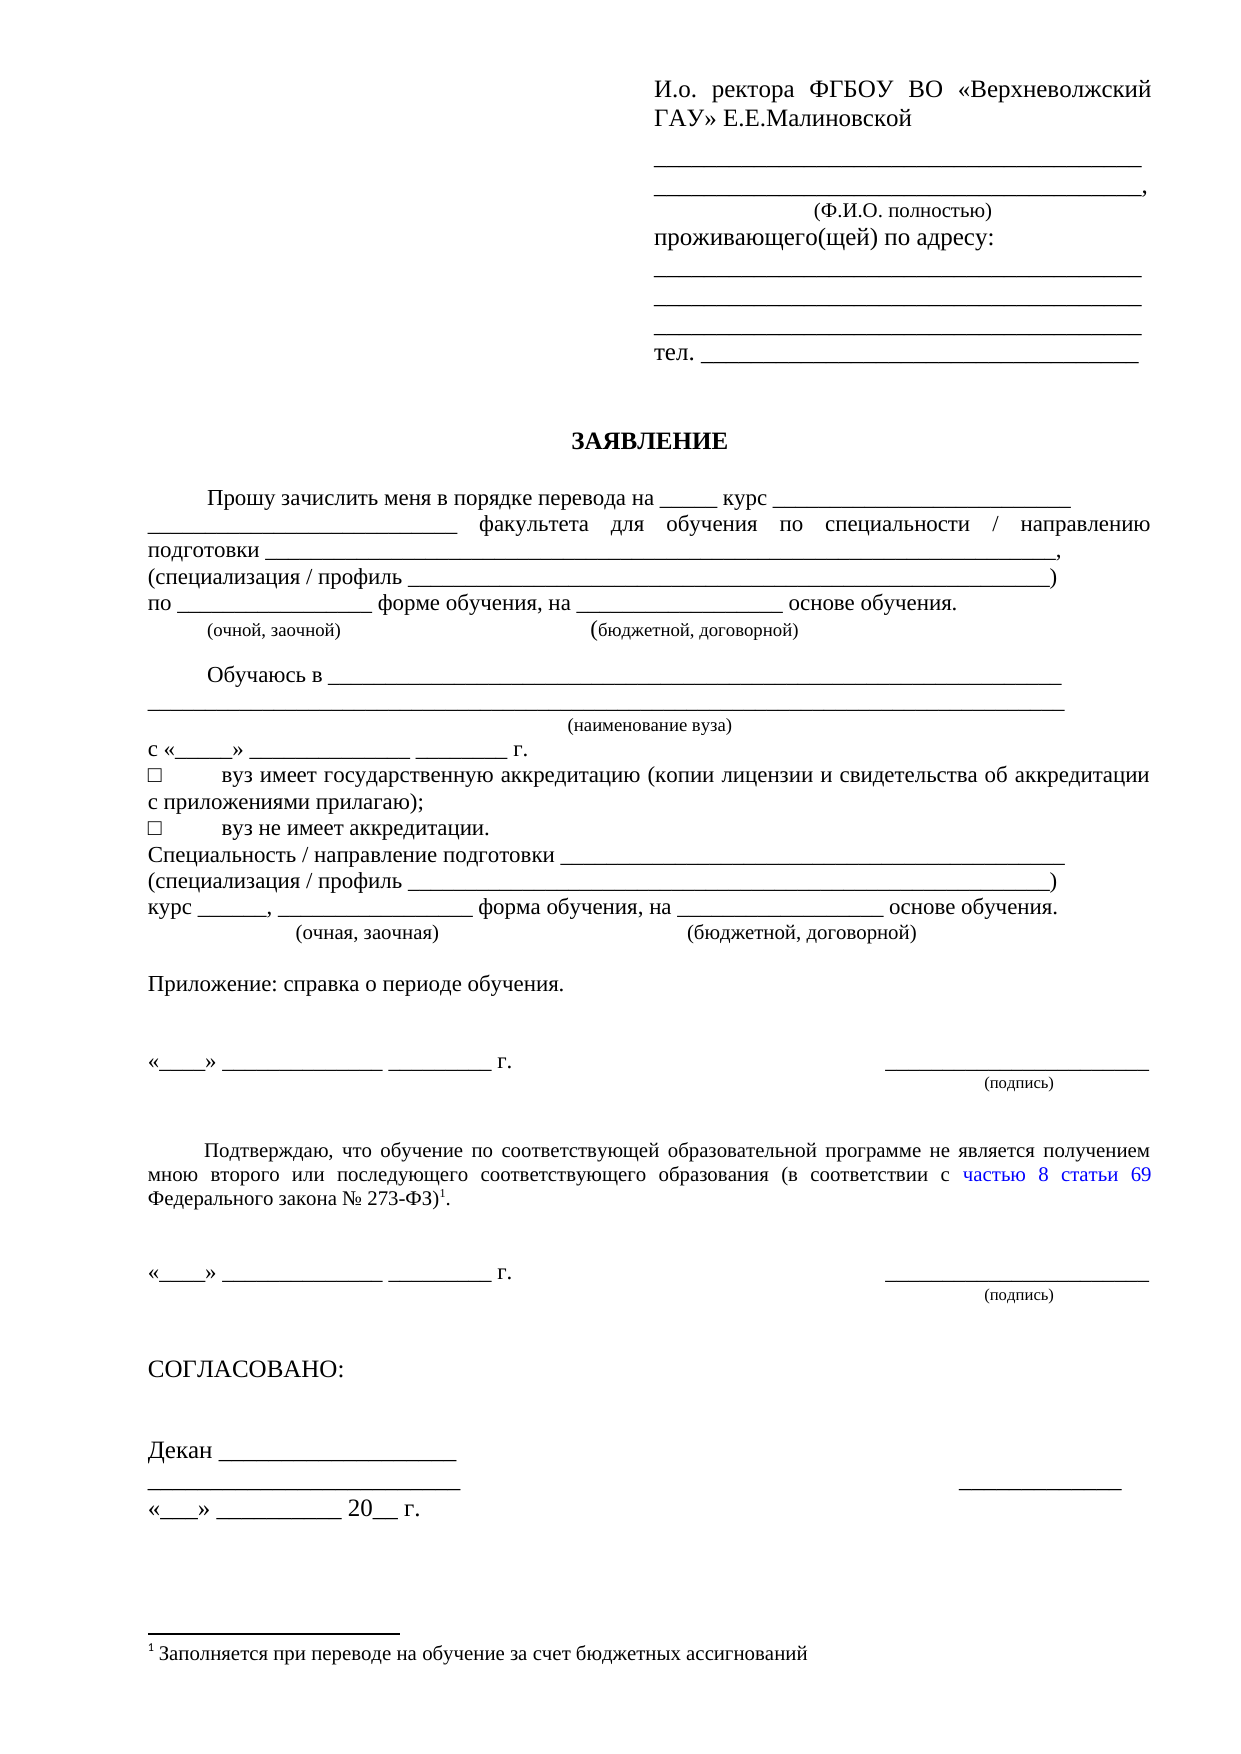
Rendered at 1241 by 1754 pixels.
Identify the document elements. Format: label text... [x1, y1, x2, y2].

text (подпись) [886, 1073, 1152, 1092]
text (специализация / профиль ________________________________________________________) [148, 563, 1152, 589]
text (наименование вуза) [148, 714, 1152, 735]
text «____» ______________ _________ г. _______________________ [148, 1047, 1152, 1073]
text Подтверждаю, что обучение по соответствующей образовательной программе не является получением мною второго или последующего соответствующего образования (в соответствии с частью 8 статьи 69 Федерального закона № 273-ФЗ). [148, 1138, 1152, 1210]
text по _________________ форме обучения, на __________________ основе обучения. [148, 589, 1152, 615]
text ______________________________________________________________________________, [654, 141, 1152, 198]
text Приложение: справка о периоде обучения. [148, 970, 1152, 996]
text «____» ______________ _________ г. _______________________ [148, 1258, 1152, 1285]
text ________________________________________________________________________________ [148, 687, 1152, 714]
text (подпись) [886, 1285, 1152, 1304]
text (очная, заочная) (бюджетной, договорной) [295, 920, 1152, 944]
text Прошу зачислить меня в порядке перевода на _____ курс __________________________ [148, 484, 1152, 510]
text Декан ___________________ [148, 1435, 1152, 1464]
text Специальность / направление подготовки ____________________________________________ [148, 841, 1152, 867]
text (очной, заочной) (бюджетной, договорной) [207, 615, 1152, 642]
text ___________________________ факультета для обучения по специальности / направлению подготовки _____________________________________________________________________, [148, 510, 1152, 563]
text _____________________________________________________________________________________________________________________тел. ___________________________________ [654, 251, 1152, 366]
text ЗАЯВЛЕНИЕ [148, 426, 1152, 455]
text _________________________ _____________ [148, 1464, 1152, 1493]
text (Ф.И.О. полностью) [654, 198, 1152, 222]
text И.о. ректора ФГБОУ ВО «Верхневолжский ГАУ» Е.Е.Малиновской [654, 74, 1152, 131]
text СОГЛАСОВАНО: [148, 1354, 1152, 1383]
text (специализация / профиль ________________________________________________________) [148, 867, 1152, 893]
text курс ______, _________________ форма обучения, на __________________ основе обучения. [148, 893, 1152, 920]
text □ вуз не имеет аккредитации. [148, 814, 1152, 841]
text с «_____» ______________ ________ г. [148, 735, 1152, 762]
text □ вуз имеет государственную аккредитацию (копии лицензии и свидетельства об аккредитации с приложениями прилагаю); [148, 762, 1152, 814]
text «___» __________ 20__ г. [148, 1493, 1152, 1522]
text проживающего(щей) по адресу: [654, 222, 1152, 251]
text Обучаюсь в ________________________________________________________________ [148, 661, 1152, 687]
